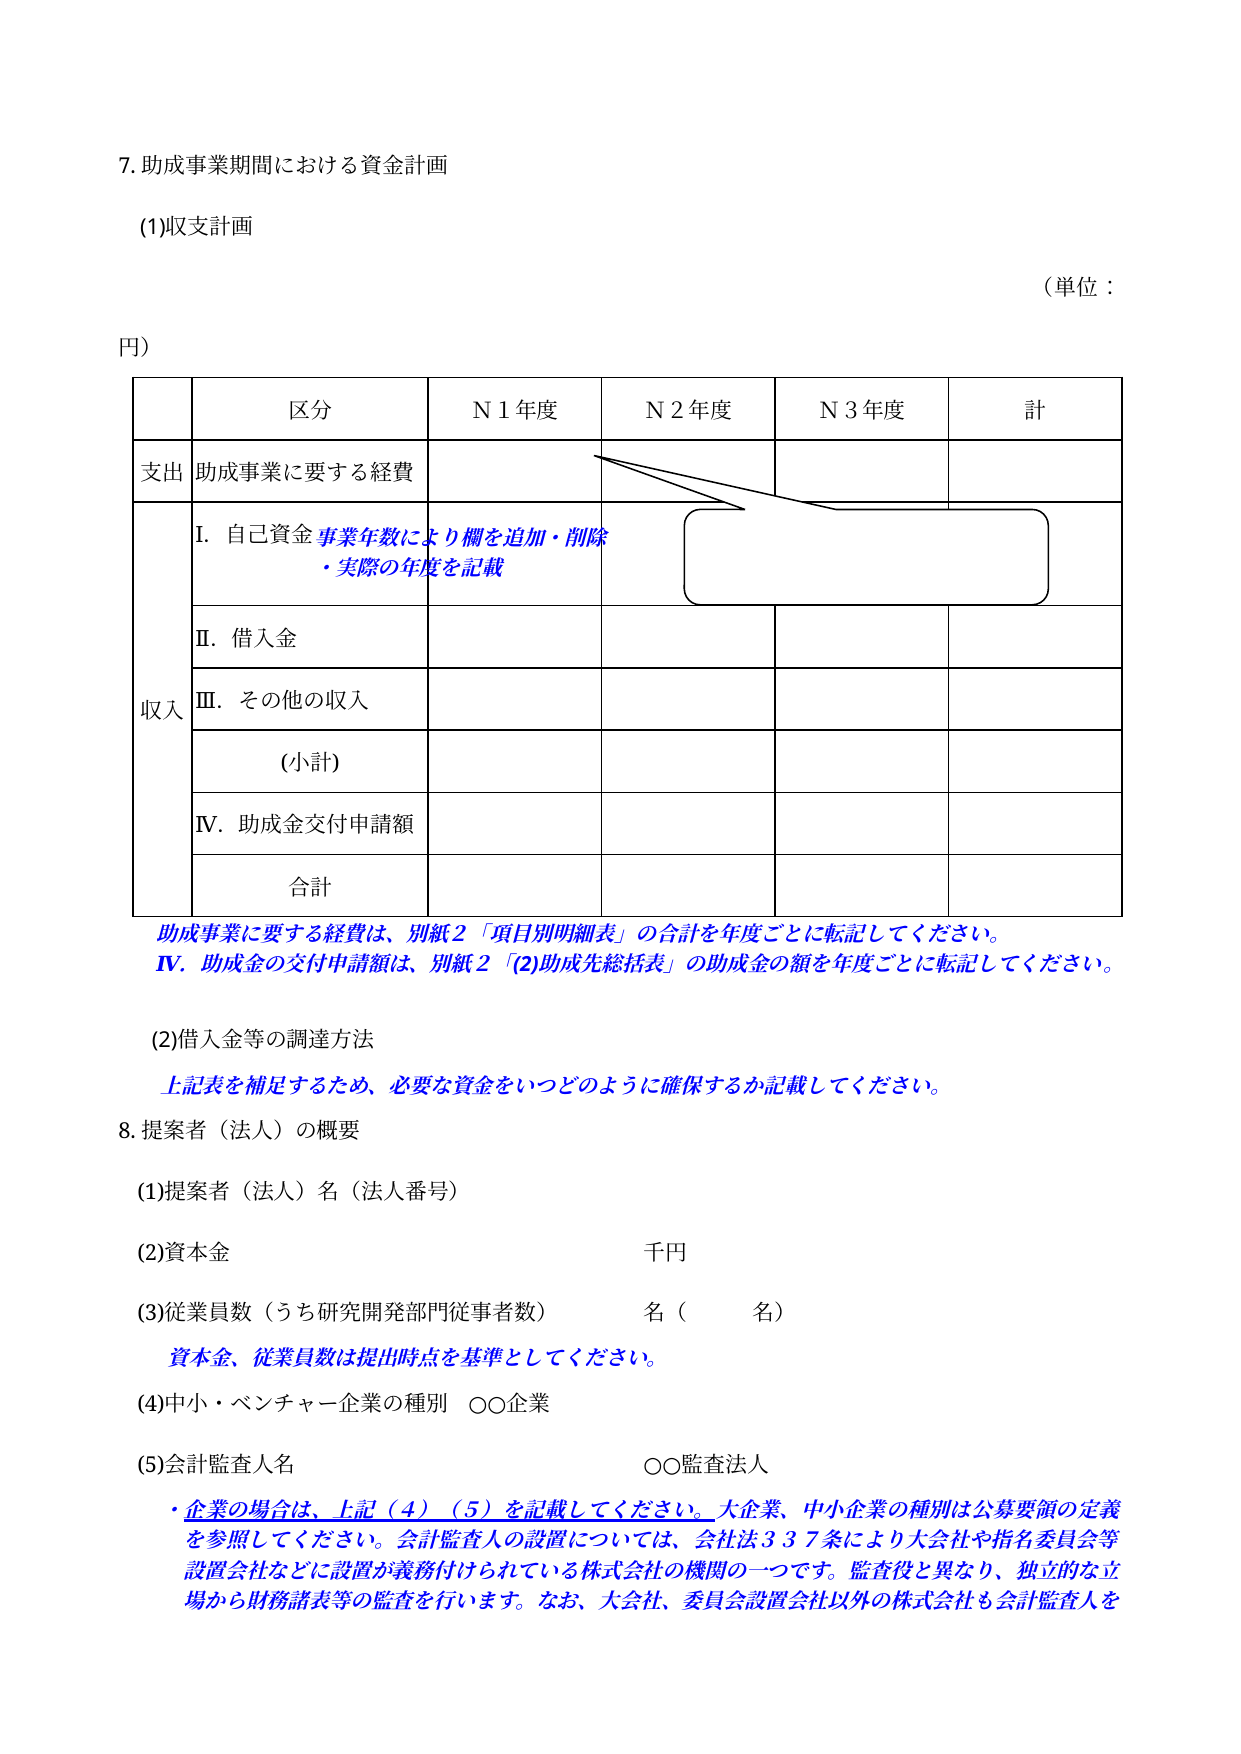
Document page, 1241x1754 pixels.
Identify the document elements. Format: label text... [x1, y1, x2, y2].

table_cell [602, 606, 774, 667]
table_cell [949, 793, 1121, 853]
table_cell Ⅳ．助成金交付申請額 [193, 793, 427, 853]
table_cell [949, 606, 1121, 667]
text (4)中小・ベンチャー企業の種別 ○○企業 [118, 1372, 1122, 1433]
table_cell [776, 441, 948, 501]
table_cell [776, 793, 948, 853]
table_cell [429, 731, 601, 791]
text (2)借入金等の調達方法 [118, 1008, 1122, 1069]
text (2)資本金 千円 [118, 1220, 1122, 1281]
table_cell [949, 441, 1121, 501]
table_cell [429, 606, 601, 667]
table_cell [429, 793, 601, 853]
table_header Ｎ３年度 [776, 378, 948, 439]
table_cell [602, 731, 774, 791]
table_cell 支出 [134, 441, 191, 501]
table_cell [602, 669, 774, 729]
text (1)収支計画 [118, 195, 1122, 255]
table_cell [949, 669, 1121, 729]
text (5)会計監査人名 ○○監査法人 [118, 1433, 1122, 1493]
table_cell [429, 503, 601, 605]
table_cell Ⅰ．自己資金 [193, 503, 427, 605]
table_header Ｎ１年度 [429, 378, 601, 439]
table_header [134, 378, 191, 439]
table_cell [602, 441, 774, 494]
table_cell [429, 855, 601, 916]
table_cell Ⅲ．その他の収入 [193, 669, 427, 729]
table_cell [429, 441, 601, 501]
text 上記表を補足するため、必要な資金をいつどのように確保するか記載してください。 [118, 1069, 1122, 1099]
table_cell [776, 855, 948, 916]
table_cell [815, 503, 948, 508]
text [162, 1493, 1122, 1614]
table_cell 収入 [134, 503, 191, 916]
table_cell [429, 669, 601, 729]
table_cell [602, 855, 774, 916]
table_cell [776, 731, 948, 791]
table_cell [949, 731, 1121, 791]
table_cell 助成事業に要する経費 [193, 441, 427, 501]
table_cell Ⅱ．借入金 [193, 606, 427, 667]
table_header Ｎ２年度 [602, 378, 774, 439]
text Ⅳ．助成金の交付申請額は、別紙２「(2)助成先総括表」の助成金の額を年度ごとに転記してください。 [118, 948, 1122, 978]
table_cell 合計 [193, 855, 427, 916]
table_header 計 [949, 378, 1121, 439]
table_cell [949, 855, 1121, 916]
text (3)従業員数（うち研究開発部門従事者数） 名（ 名） [118, 1281, 1122, 1342]
text 7. 助成事業期間における資金計画 [118, 134, 1122, 195]
table_cell [776, 606, 948, 667]
table_cell [602, 793, 774, 853]
table_cell (小計) [193, 731, 427, 791]
text 8. 提案者（法人）の概要 [118, 1099, 1122, 1160]
text 資本金、従業員数は提出時点を基準としてください。 [118, 1342, 1122, 1372]
text 助成事業に要する経費は、別紙２「項目別明細表」の合計を年度ごとに転記してください。 [118, 917, 1122, 948]
table_cell [949, 503, 1121, 605]
table_header 区分 [193, 378, 427, 439]
table_cell [602, 503, 735, 605]
table_cell [602, 460, 716, 501]
text （単位：円） [118, 255, 1122, 377]
text (1)提案者（法人）名（法人番号） [118, 1160, 1122, 1220]
table_cell [776, 669, 948, 729]
